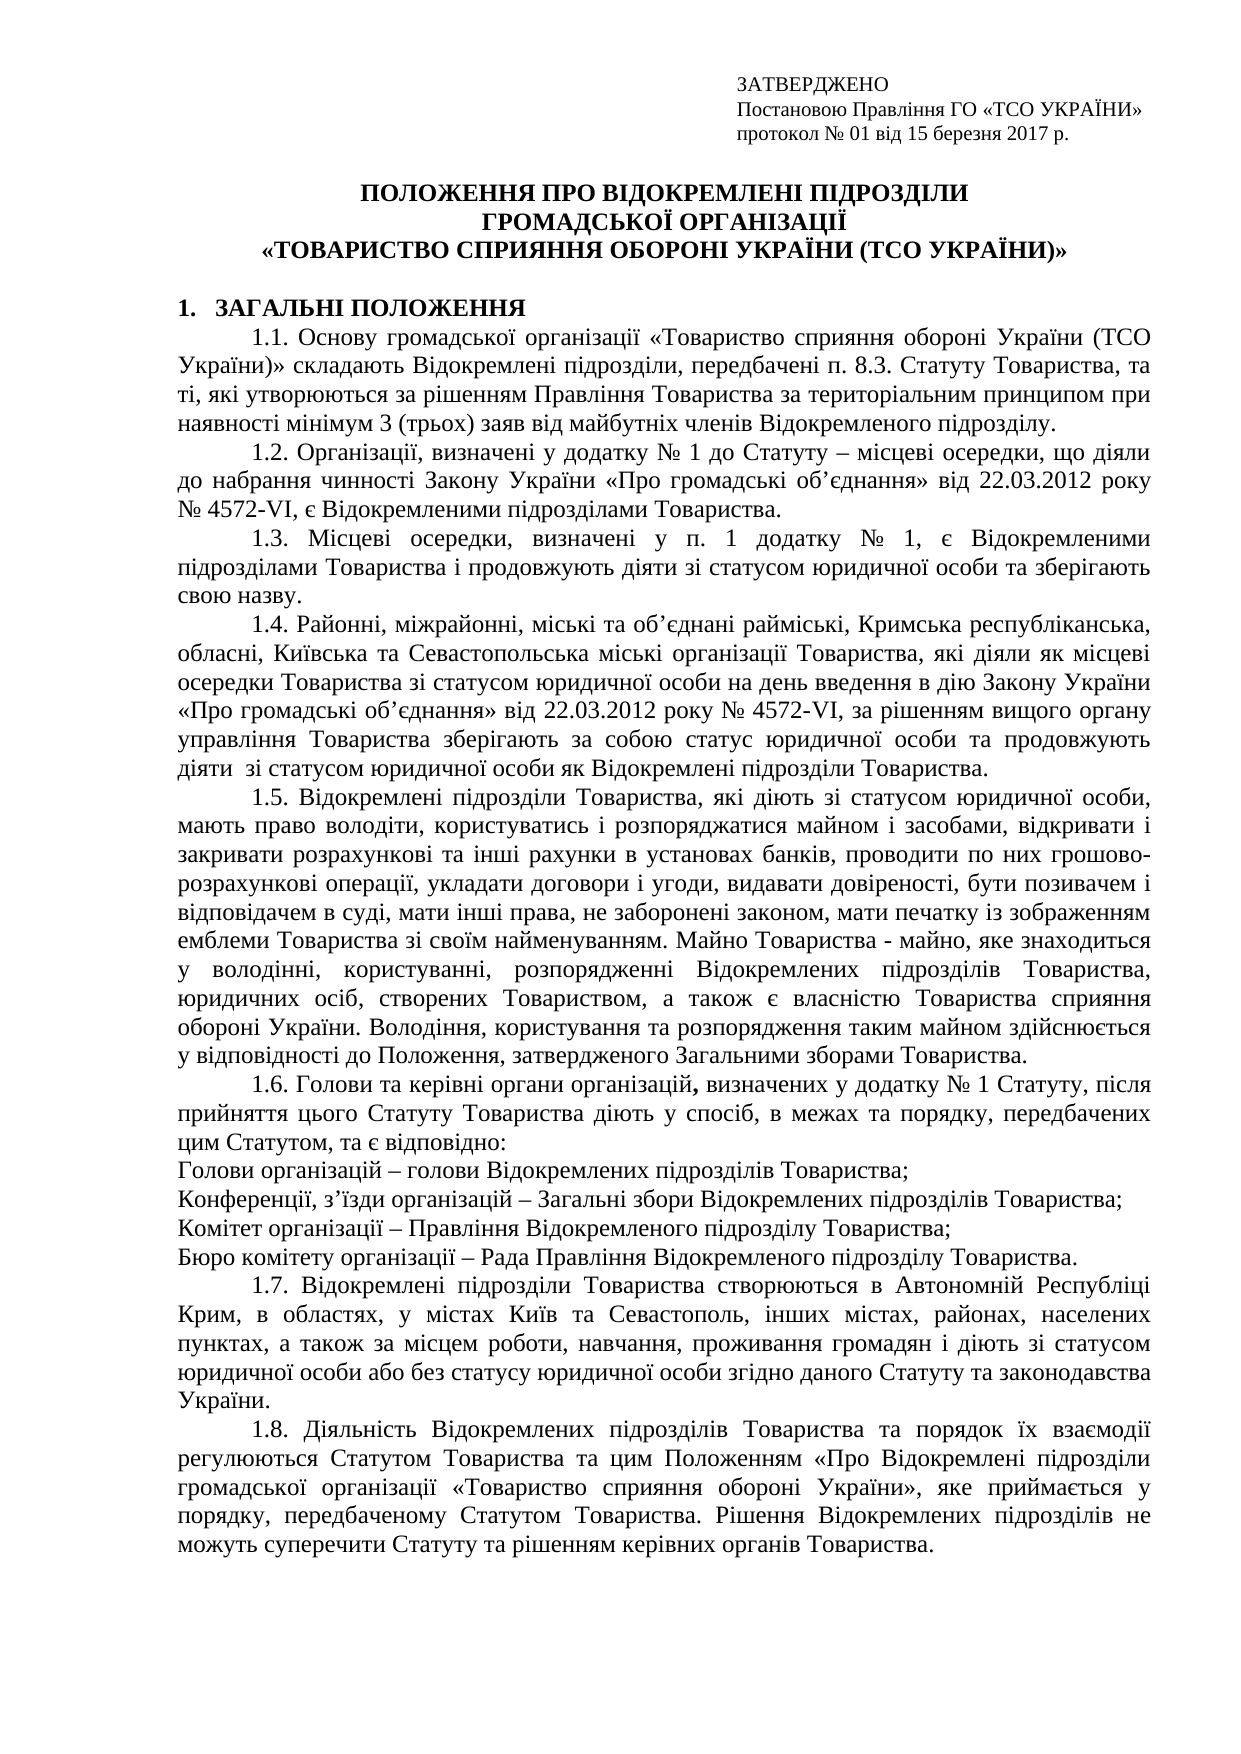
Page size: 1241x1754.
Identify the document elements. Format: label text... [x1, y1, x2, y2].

text Постановою Правління ГО «ТСО УКРАЇНИ» [177, 96, 1152, 121]
text Комітет організації – Правління Відокремленого підрозділу Товариства; [177, 1213, 1152, 1242]
text Бюро комітету організації – Рада Правління Відокремленого підрозділу Товариства. [177, 1242, 1152, 1271]
text ПОЛОЖЕННЯ ПРО ВІДОКРЕМЛЕНІ ПІДРОЗДІЛИ [177, 178, 1152, 207]
text 1.5. Відокремлені підрозділи Товариства, які діють зі статусом юридичної особи, мають право володіти, користуватись і розпоряджатися майном і засобами, відкривати і закривати розрахункові та інші рахунки в установах банків, проводити по них грошово-розрахункові операції, укладати договори і угоди, видавати довіреності, бути позивачем і відповідачем в суді, мати інші права, не заборонені законом, мати печатку із зображенням емблеми Товариства зі своїм найменуванням. Майно Товариства - майно, яке знаходиться у володінні, користуванні, розпорядженні Відокремлених підрозділів Товариства, юридичних осіб, створених Товариством, а також є власністю Товариства сприяння обороні України. Володіння, користування та розпорядження таким майном здійснюється у відповідності до Положення, затвердженого Загальними зборами Товариства. [177, 782, 1152, 1069]
text 1.7. Відокремлені підрозділи Товариства створюються в Автономній Республіці Крим, в областях, у містах Київ та Севастополь, інших містах, районах, населених пунктах, а також за місцем роботи, навчання, проживання громадян і діють зі статусом юридичної особи або без статусу юридичної особи згідно даного Статуту та законодавства України. [177, 1271, 1152, 1414]
text Конференції, з’їзди організацій – Загальні збори Відокремлених підрозділів Товариства; [177, 1184, 1152, 1213]
text «ТОВАРИСТВО СПРИЯННЯ ОБОРОНІ УКРАЇНИ (ТСО УКРАЇНИ)» [177, 236, 1152, 264]
list ЗАГАЛЬНІ ПОЛОЖЕННЯ [177, 293, 1152, 322]
text ЗАТВЕРДЖЕНО [177, 72, 1152, 96]
text Голови організацій – голови Відокремлених підрозділів Товариства; [177, 1156, 1152, 1184]
text 1.8. Діяльність Відокремлених підрозділів Товариства та порядок їх взаємодії регулюються Статутом Товариства та цим Положенням «Про Відокремлені підрозділи громадської організації «Товариство сприяння обороні України», яке приймається у порядку, передбаченому Статутом Товариства. Рішення Відокремлених підрозділів не можуть суперечити Статуту та рішенням керівних органів Товариства. [177, 1414, 1152, 1558]
text 1.3. Місцеві осередки, визначені у п. 1 додатку № 1, є Відокремленими підрозділами Товариства і продовжують діяти зі статусом юридичної особи та зберігають свою назву. [177, 523, 1152, 609]
text протокол № 01 від 15 березня 2017 р. [177, 121, 1152, 144]
text ГРОМАДСЬКОЇ ОРГАНІЗАЦІЇ [177, 207, 1152, 236]
text 1.4. Районні, міжрайонні, міські та об’єднані райміські, Кримська республіканська, обласні, Київська та Севастопольська міські організації Товариства, які діяли як місцеві осередки Товариства зі статусом юридичної особи на день введення в дію Закону України «Про громадські об’єднання» від 22.03.2012 року № 4572-VI, за рішенням вищого органу управління Товариства зберігають за собою статус юридичної особи та продовжують діяти зі статусом юридичної особи як Відокремлені підрозділи Товариства. [177, 609, 1152, 782]
text 1.6. Голови та керівні органи організацій, визначених у додатку № 1 Статуту, після прийняття цього Статуту Товариства діють у спосіб, в межах та порядку, передбачених цим Статутом, та є відповідно: [177, 1069, 1152, 1156]
text 1.2. Організації, визначені у додатку № 1 до Статуту – місцеві осередки, що діяли до набрання чинності Закону України «Про громадські об’єднання» від 22.03.2012 року № 4572-VI, є Відокремленими підрозділами Товариства. [177, 437, 1152, 523]
text 1.1. Основу громадської організації «Товариство сприяння обороні України (ТСО України)» складають Відокремлені підрозділи, передбачені п. 8.3. Статуту Товариства, та ті, які утворюються за рішенням Правління Товариства за територіальним принципом при наявності мінімум 3 (трьох) заяв від майбутніх членів Відокремленого підрозділу. [177, 322, 1152, 437]
